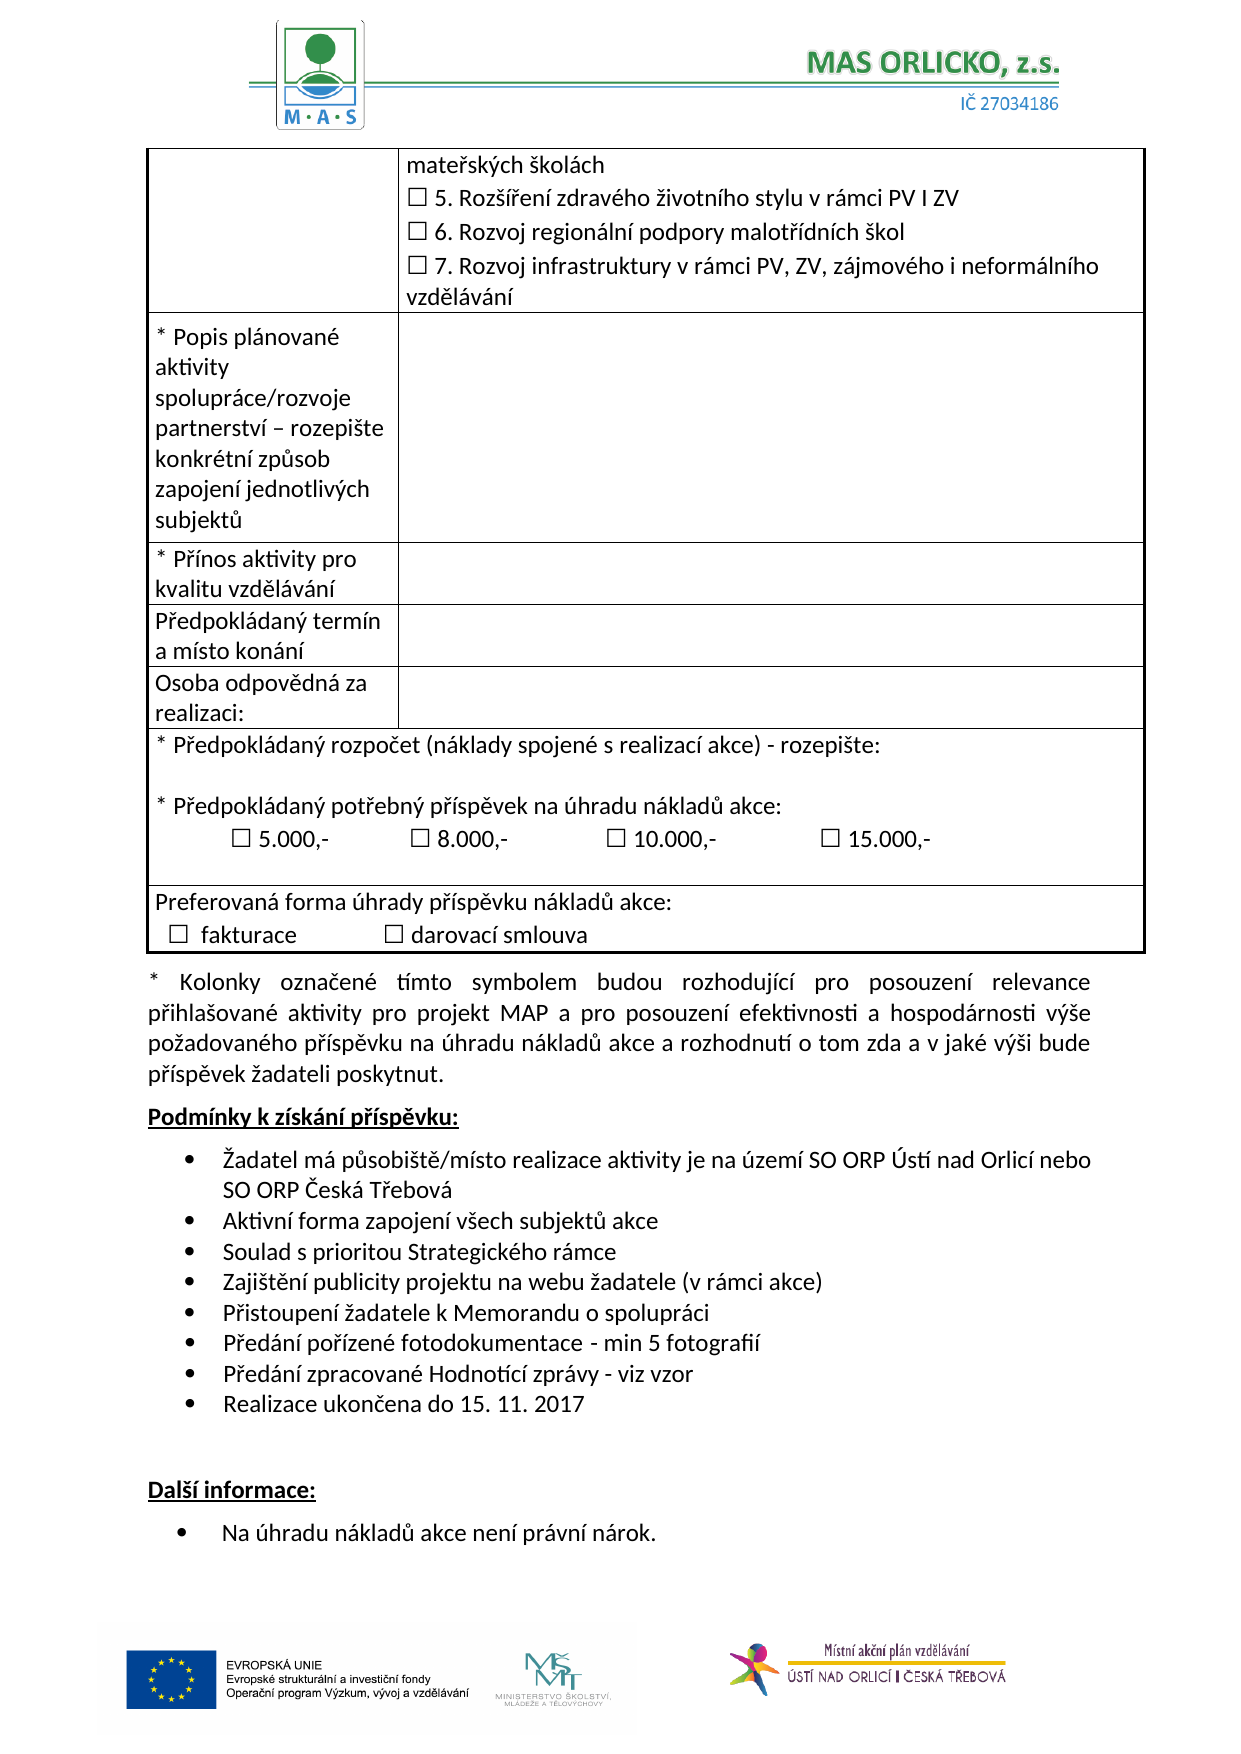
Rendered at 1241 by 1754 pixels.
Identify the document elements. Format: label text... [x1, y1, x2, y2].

table_cell Osoba odpovědná za realizaci: [149, 667, 398, 728]
table_cell [399, 605, 1143, 666]
table_cell Preferovaná forma úhrady příspěvku nákladů akce: fakturace darovací smlouva [149, 886, 1143, 951]
list Přistoupení žadatele k Memorandu o spolupráci [185, 1297, 1092, 1327]
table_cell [149, 149, 398, 312]
text Podmínky k získání příspěvku: [148, 1101, 1092, 1132]
list Předání zpracované Hodnotící zprávy - viz vzor [186, 1358, 1092, 1388]
table_cell [399, 667, 1143, 728]
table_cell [399, 149, 1143, 312]
list Soulad s prioritou Strategického rámce [185, 1236, 1092, 1266]
picture [248, 20, 1059, 130]
table_cell * Popis plánované aktivity spolupráce/rozvoje partnerství – rozepište konkrétní způsob zapojení jednotlivých subjektů [149, 313, 398, 542]
list Realizace ukončena do 15. 11. 2017 [186, 1388, 1092, 1419]
table_cell * Předpokládaný rozpočet (náklady spojené s realizací akce) - rozepište: * Předpokládaný potřebný příspěvek na úhradu nákladů akce: 5.000,- 8.000,- 10.000,- 15.000,- [149, 729, 1143, 885]
list Aktivní forma zapojení všech subjektů akce [185, 1205, 1092, 1236]
text Další informace: [148, 1474, 1092, 1505]
list Žadatel má působiště/místo realizace aktivity je na území SO ORP Ústí nad Orlicí nebo SO ORP Česká Třebová [185, 1144, 1092, 1205]
text * Kolonky označené tímto symbolem budou rozhodující pro posouzení relevance přihlašované aktivity pro projekt MAP a pro posouzení efektivnosti a hospodárnosti výše požadovaného příspěvku na úhradu nákladů akce a rozhodnutí o tom zda a v jaké výši bude příspěvek žadateli poskytnut. [148, 967, 1092, 1089]
table_cell * Přínos aktivity pro kvalitu vzdělávání [149, 543, 398, 604]
table_cell Předpokládaný termín a místo konání [149, 605, 398, 666]
list Na úhradu nákladů akce není právní nárok. [177, 1517, 1092, 1548]
table_cell [399, 543, 1143, 604]
table_cell [399, 313, 1143, 542]
list Předání pořízené fotodokumentace - min 5 fotografií [186, 1327, 1092, 1358]
list Zajištění publicity projektu na webu žadatele (v rámci akce) [185, 1266, 1092, 1297]
picture [96, 1622, 638, 1735]
